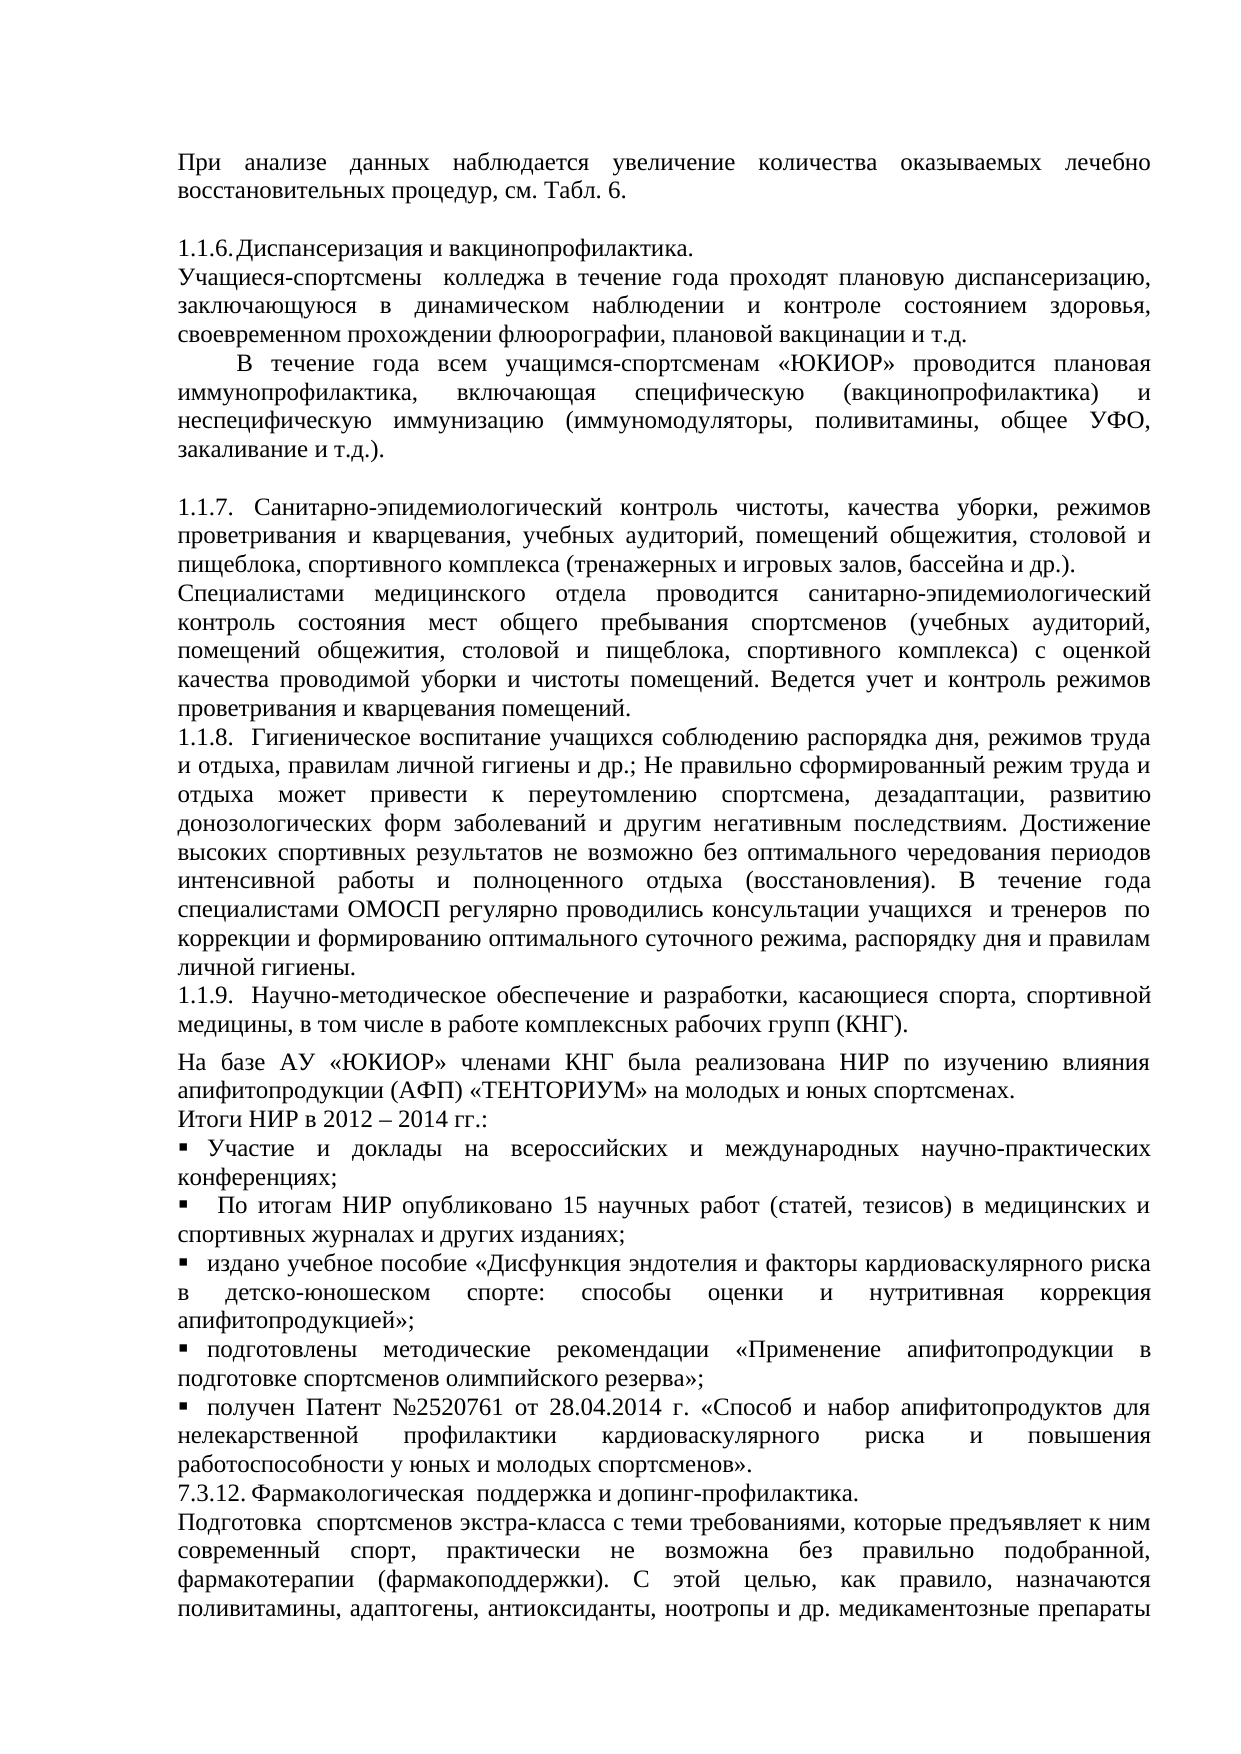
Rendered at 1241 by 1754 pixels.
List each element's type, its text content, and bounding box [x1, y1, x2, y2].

text Итоги НИР в 2012 – 2014 гг.: [177, 1104, 1152, 1133]
text На базе АУ «ЮКИОР» членами КНГ была реализована НИР по изучению влияния апифитопродукции (АФП) «ТЕНТОРИУМ» на молодых и юных спортсменах. [177, 1047, 1152, 1104]
list Диспансеризация и вакцинопрофилактика. [177, 233, 1152, 262]
list Участие и доклады на всероссийских и международных научно-практических конференциях; [177, 1133, 1152, 1190]
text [177, 1507, 1152, 1622]
list получен Патент №2520761 от 28.04.2014 г. «Способ и набор апифитопродуктов для нелекарственной профилактики кардиоваскулярного риска и повышения работоспособности у юных и молодых спортсменов». [177, 1392, 1152, 1478]
list Научно-методическое обеспечение и разработки, касающиеся спорта, спортивной медицины, в том числе в работе комплексных рабочих групп (КНГ). [177, 981, 1152, 1038]
list подготовлены методические рекомендации «Применение апифитопродукции в подготовке спортсменов олимпийского резерва»; [177, 1334, 1152, 1392]
list По итогам НИР опубликовано 15 научных работ (статей, тезисов) в медицинских и спортивных журналах и других изданиях; [177, 1190, 1152, 1248]
text Учащиеся-спортсмены колледжа в течение года проходят плановую диспансеризацию, заключающуюся в динамическом наблюдении и контроле состоянием здоровья, своевременном прохождении флюорографии, плановой вакцинации и т.д. [177, 262, 1152, 348]
list Гигиеническое воспитание учащихся соблюдению распорядка дня, режимов труда и отдыха, правилам личной гигиены и др.; Не правильно сформированный режим труда и отдыха может привести к переутомлению спортсмена, дезадаптации, развитию донозологических форм заболеваний и другим негативным последствиям. Достижение высоких спортивных результатов не возможно без оптимального чередования периодов интенсивной работы и полноценного отдыха (восстановления). В течение года специалистами ОМОСП регулярно проводились консультации учащихся и тренеров по коррекции и формированию оптимального суточного режима, распорядку дня и правилам личной гигиены. [177, 722, 1152, 981]
list издано учебное пособие «Дисфункция эндотелия и факторы кардиоваскулярного риска в детско-юношеском спорте: способы оценки и нутритивная коррекция апифитопродукцией»; [177, 1248, 1152, 1334]
list Фармакологическая поддержка и допинг-профилактика. [177, 1478, 1152, 1507]
text Специалистами медицинского отдела проводится санитарно-эпидемиологический контроль состояния мест общего пребывания спортсменов (учебных аудиторий, помещений общежития, столовой и пищеблока, спортивного комплекса) с оценкой качества проводимой уборки и чистоты помещений. Ведется учет и контроль режимов проветривания и кварцевания помещений. [177, 578, 1152, 722]
text При анализе данных наблюдается увеличение количества оказываемых лечебно восстановительных процедур, см. Табл. 6. [177, 147, 1152, 204]
text В течение года всем учащимся-спортсменам «ЮКИОР» проводится плановая иммунопрофилактика, включающая специфическую (вакцинопрофилактика) и неспецифическую иммунизацию (иммуномодуляторы, поливитамины, общее УФО, закаливание и т.д.). [177, 348, 1152, 463]
list Санитарно-эпидемиологический контроль чистоты, качества уборки, режимов проветривания и кварцевания, учебных аудиторий, помещений общежития, столовой и пищеблока, спортивного комплекса (тренажерных и игровых залов, бассейна и др.). [177, 492, 1152, 578]
